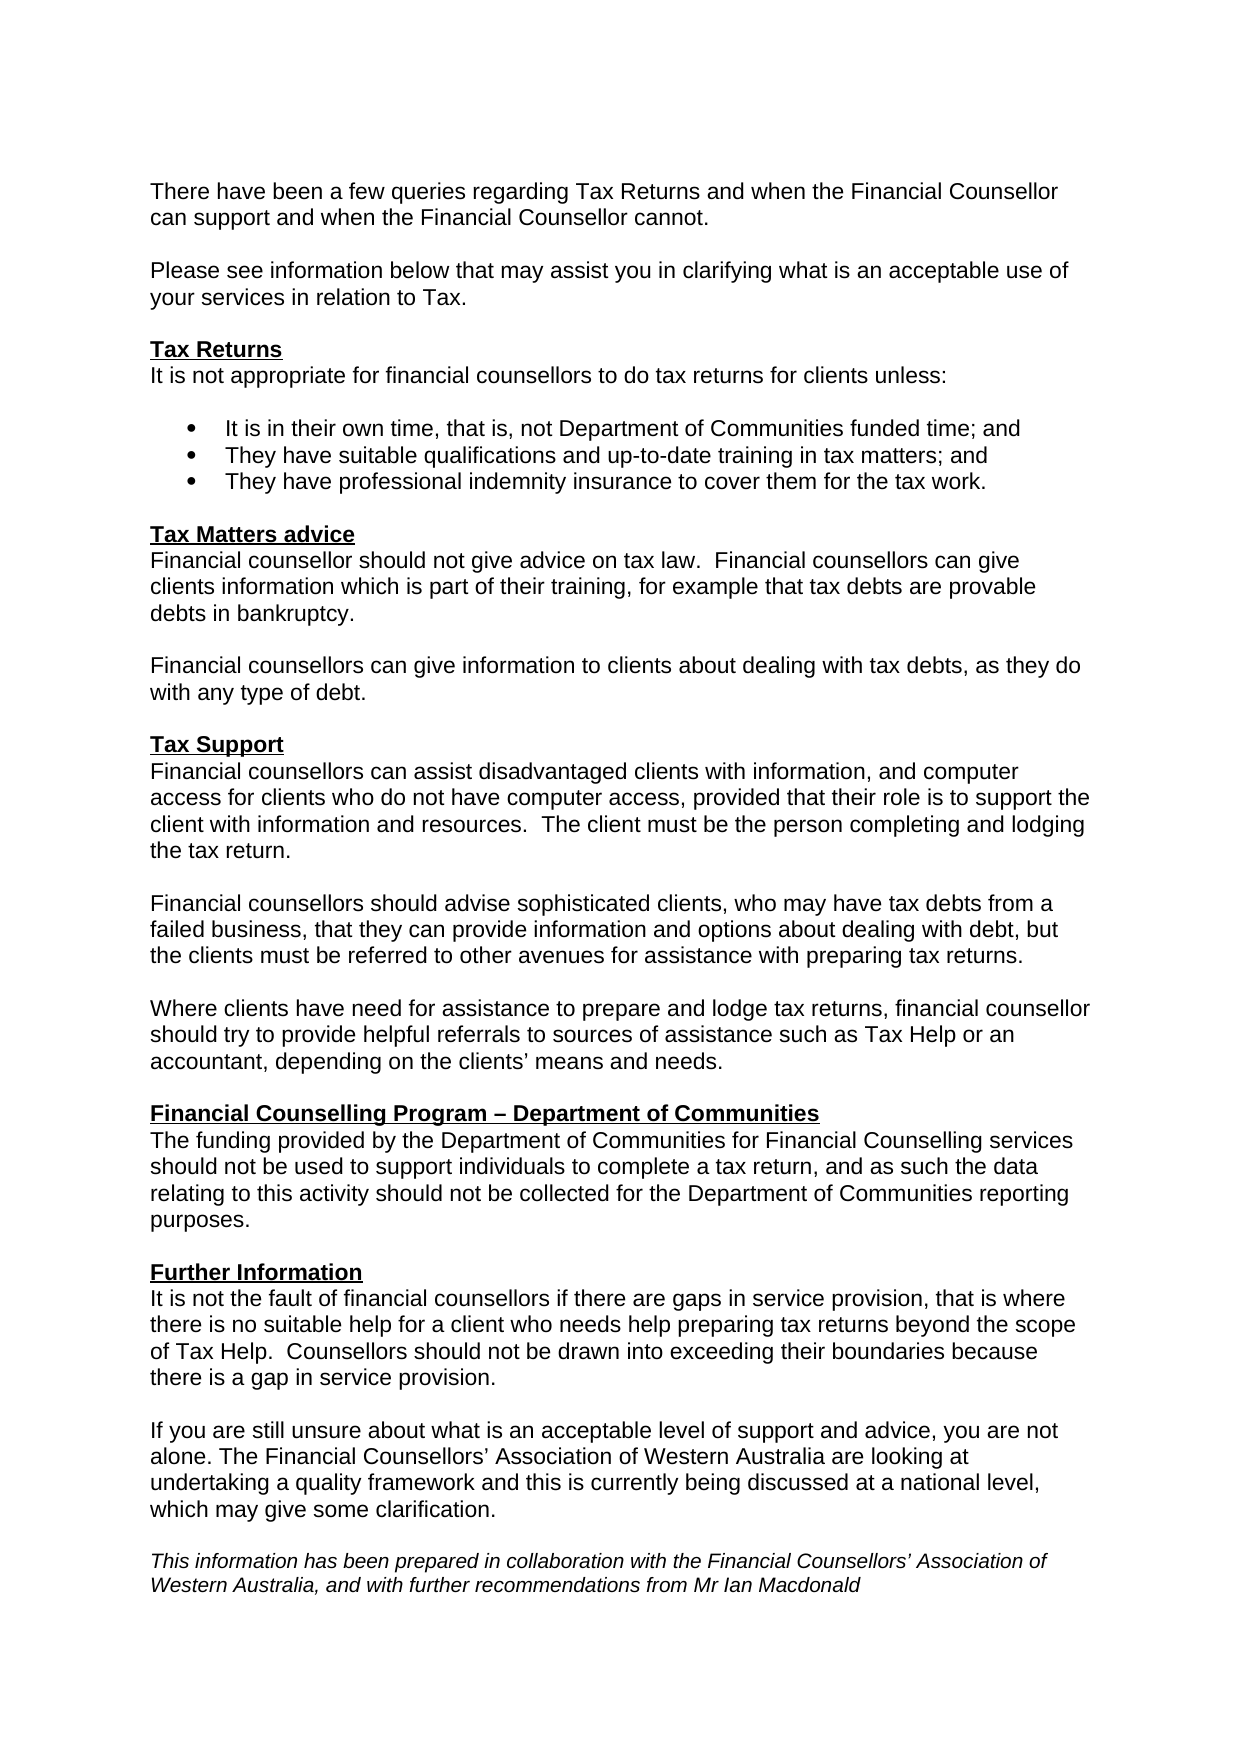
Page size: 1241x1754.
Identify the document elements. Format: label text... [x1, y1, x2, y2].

text It is not appropriate for financial counsellors to do tax returns for clients unless: [150, 362, 1090, 389]
text Financial counsellors can assist disadvantaged clients with information, and computer access for clients who do not have computer access, provided that their role is to support the client with information and resources. The client must be the person completing and lodging the tax return. [150, 758, 1090, 863]
text Tax Matters advice [150, 521, 1090, 547]
text Further Information [150, 1258, 1090, 1285]
text It is not the fault of financial counsellors if there are gaps in service provision, that is where there is no suitable help for a client who needs help preparing tax returns beyond the scope of Tax Help. Counsellors should not be drawn into exceeding their boundaries because there is a gap in service provision. [150, 1285, 1090, 1390]
text Financial counsellors can give information to clients about dealing with tax debts, as they do with any type of debt. [150, 652, 1090, 705]
text Please see information below that may assist you in clarifying what is an acceptable use of your services in relation to Tax. [150, 257, 1090, 310]
list They have professional indemnity insurance to cover them for the tax work. [187, 468, 1090, 494]
text Financial Counselling Program – Department of Communities [150, 1100, 1090, 1127]
text Where clients have need for assistance to prepare and lodge tax returns, financial counsellor should try to provide helpful referrals to sources of assistance such as Tax Help or an accountant, depending on the clients’ means and needs. [150, 995, 1090, 1074]
text If you are still unsure about what is an acceptable level of support and advice, you are not alone. The Financial Counsellors’ Association of Western Australia are looking at undertaking a quality framework and this is currently being discussed at a national level, which may give some clarification. [150, 1417, 1090, 1522]
text The funding provided by the Department of Communities for Financial Counselling services should not be used to support individuals to complete a tax return, and as such the data relating to this activity should not be collected for the Department of Communities reporting purposes. [150, 1127, 1090, 1232]
text Tax Returns [150, 336, 1090, 362]
text There have been a few queries regarding Tax Returns and when the Financial Counsellor can support and when the Financial Counsellor cannot. [150, 178, 1090, 231]
list It is in their own time, that is, not Department of Communities funded time; and [187, 415, 1090, 442]
list They have suitable qualifications and up-to-date training in tax matters; and [187, 442, 1090, 468]
text Financial counsellor should not give advice on tax law. Financial counsellors can give clients information which is part of their training, for example that tax debts are provable debts in bankruptcy. [150, 547, 1090, 626]
text Financial counsellors should advise sophisticated clients, who may have tax debts from a failed business, that they can provide information and options about dealing with debt, but the clients must be referred to other avenues for assistance with preparing tax returns. [150, 889, 1090, 969]
text This information has been prepared in collaboration with the Financial Counsellors’ Association of Western Australia, and with further recommendations from Mr Ian Macdonald [150, 1548, 1090, 1596]
text Tax Support [150, 731, 1090, 758]
